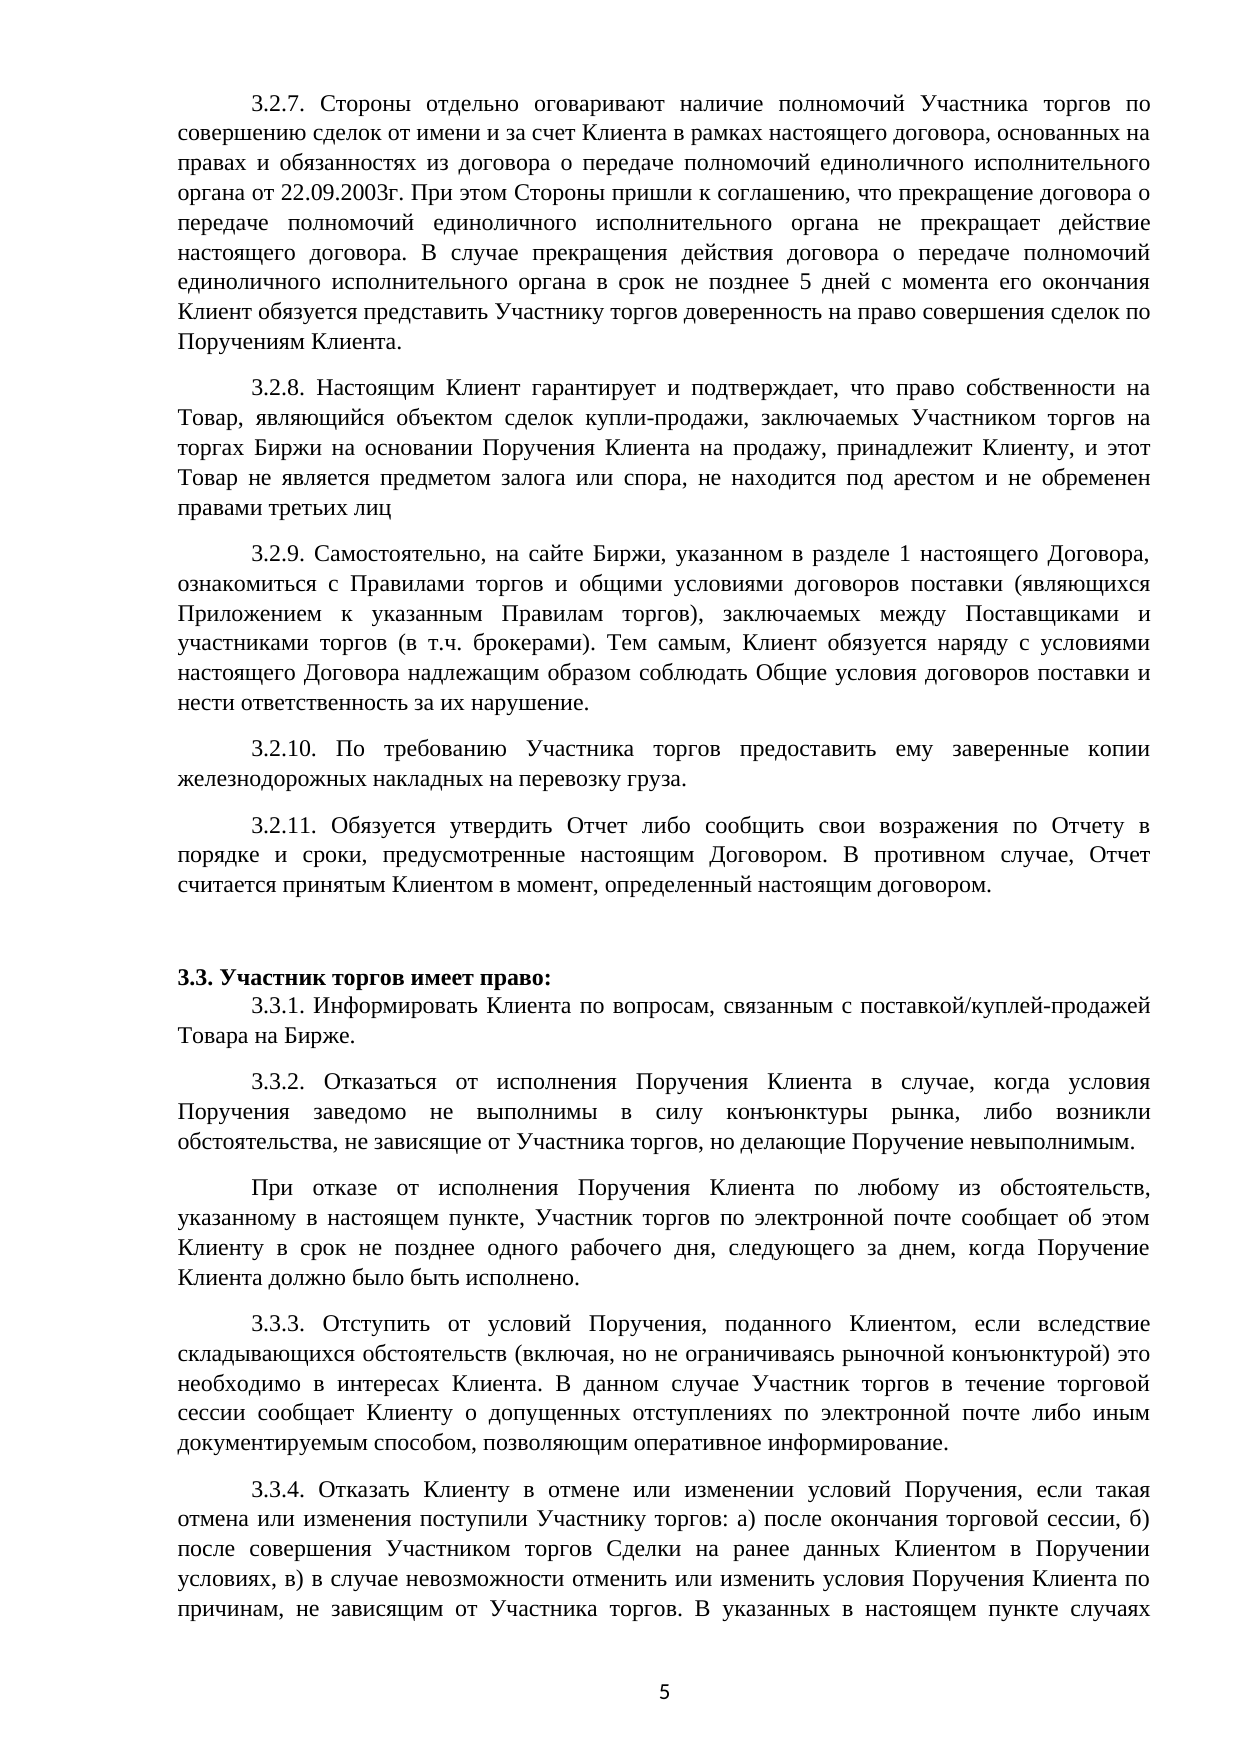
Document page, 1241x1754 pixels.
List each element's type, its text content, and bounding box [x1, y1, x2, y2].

text 3.2.7. Стороны отдельно оговаривают наличие полномочий Участника торгов по совершению сделок от имени и за счет Клиента в рамках настоящего договора, основанных на правах и обязанностях из договора о передаче полномочий единоличного исполнительного органа от 22.09.2003г. При этом Стороны пришли к соглашению, что прекращение договора о передаче полномочий единоличного исполнительного органа не прекращает действие настоящего договора. В случае прекращения действия договора о передаче полномочий единоличного исполнительного органа в срок не позднее 5 дней с момента его окончания Клиент обязуется представить Участнику торгов доверенность на право совершения сделок по Поручениям Клиента. [177, 89, 1152, 354]
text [177, 1474, 1152, 1621]
text 3.2.10. По требованию Участника торгов предоставить ему заверенные копии железнодорожных накладных на перевозку груза. [177, 734, 1152, 792]
text При отказе от исполнения Поручения Клиента по любому из обстоятельств, указанному в настоящем пункте, Участник торгов по электронной почте сообщает об этом Клиенту в срок не позднее одного рабочего дня, следующего за днем, когда Поручение Клиента должно было быть исполнено. [177, 1173, 1152, 1290]
text 3.2.11. Обязуется утвердить Отчет либо сообщить свои возражения по Отчету в порядке и сроки, предусмотренные настоящим Договором. В противном случае, Отчет считается принятым Клиентом в момент, определенный настоящим договором. [177, 811, 1152, 898]
text 3.3.2. Отказаться от исполнения Поручения Клиента в случае, когда условия Поручения заведомо не выполнимы в силу конъюнктуры рынка, либо возникли обстоятельства, не зависящие от Участника торгов, но делающие Поручение невыполнимым. [177, 1067, 1152, 1154]
text 3.3.3. Отступить от условий Поручения, поданного Клиентом, если вследствие складывающихся обстоятельств (включая, но не ограничиваясь рыночной конъюнктурой) это необходимо в интересах Клиента. В данном случае Участник торгов в течение торговой сессии сообщает Клиенту о допущенных отступлениях по электронной почте либо иным документируемым способом, позволяющим оперативное информирование. [177, 1309, 1152, 1456]
text 3.3. Участник торгов имеет право: [177, 963, 1152, 991]
text 3.3.1. Информировать Клиента по вопросам, связанным с поставкой/куплей-продажей Товара на Бирже. [177, 991, 1152, 1048]
text 3.2.9. Самостоятельно, на сайте Биржи, указанном в разделе 1 настоящего Договора, ознакомиться c Правилами торгов и общими условиями договоров поставки (являющихся Приложением к указанным Правилам торгов), заключаемых между Поставщиками и участниками торгов (в т.ч. брокерами). Тем самым, Клиент обязуется наряду с условиями настоящего Договора надлежащим образом соблюдать Общие условия договоров поставки и нести ответственность за их нарушение. [177, 539, 1152, 716]
text 3.2.8. Настоящим Клиент гарантирует и подтверждает, что право собственности на Товар, являющийся объектом сделок купли-продажи, заключаемых Участником торгов на торгах Биржи на основании Поручения Клиента на продажу, принадлежит Клиенту, и этот Товар не является предметом залога или спора, не находится под арестом и не обременен правами третьих лиц [177, 373, 1152, 520]
